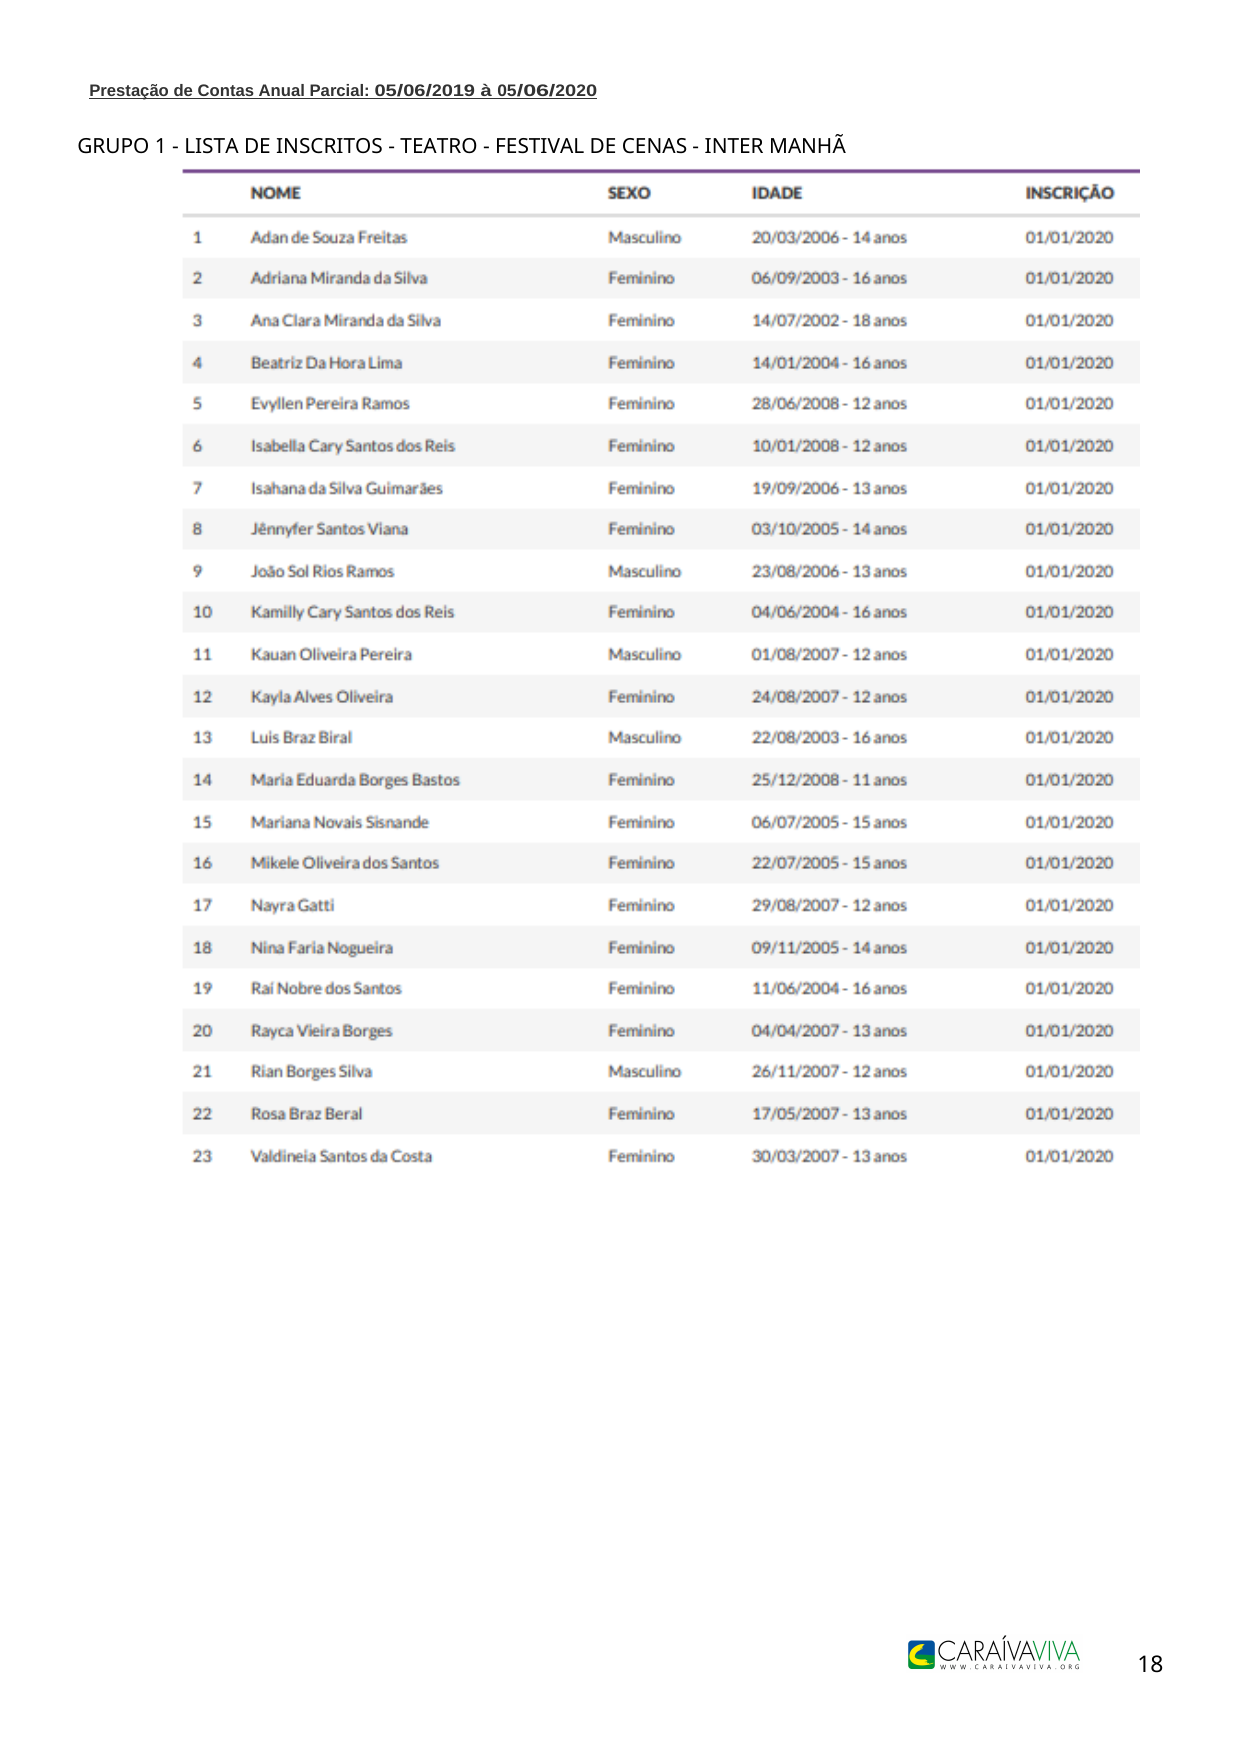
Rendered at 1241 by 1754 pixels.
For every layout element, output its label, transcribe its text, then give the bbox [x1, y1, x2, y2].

picture [150, 167, 1140, 1179]
text GRUPO 1 - LISTA DE INSCRITOS - TEATRO - FESTIVAL DE CENAS - INTER MANHÃ [77, 131, 1163, 160]
picture [906, 1634, 1084, 1673]
